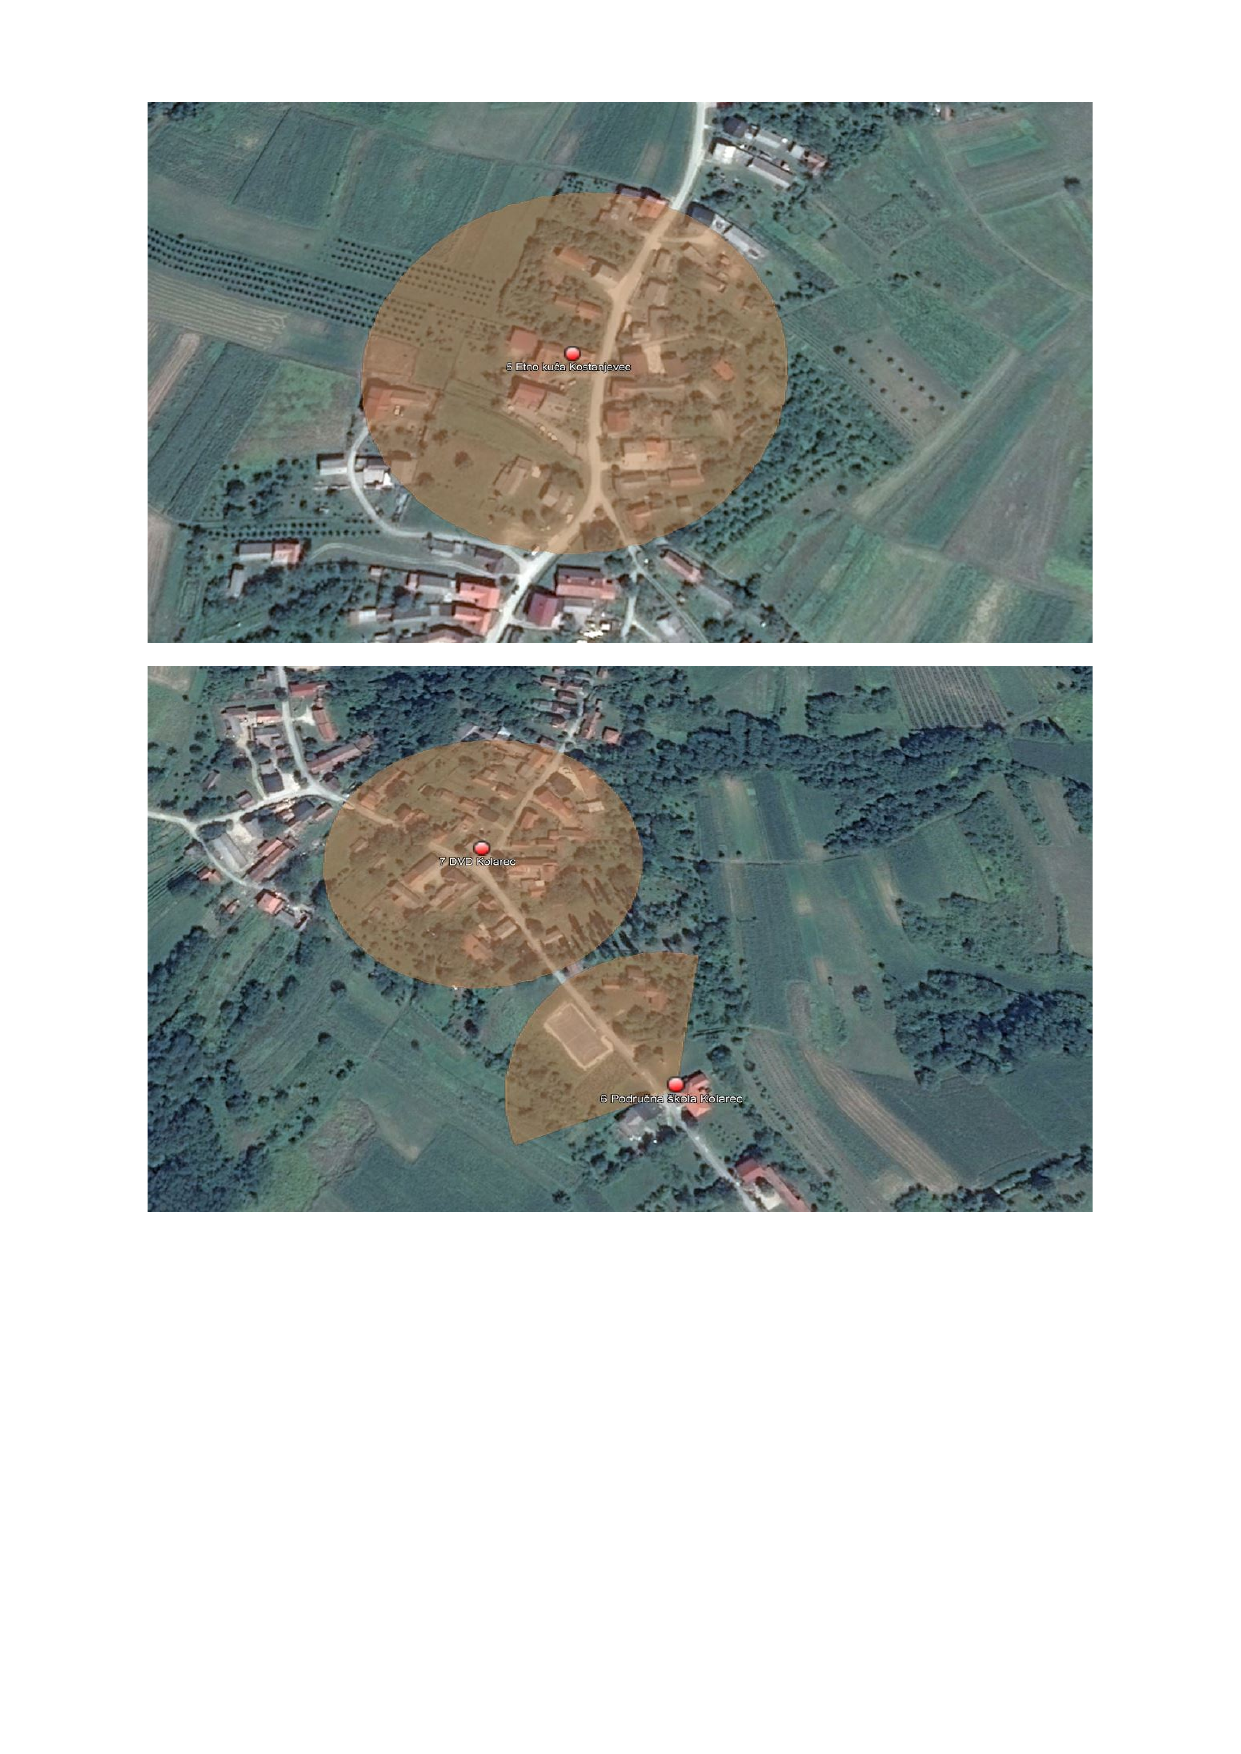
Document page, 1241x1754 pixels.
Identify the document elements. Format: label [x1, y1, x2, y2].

picture [147, 666, 1093, 1212]
picture [147, 102, 1093, 643]
